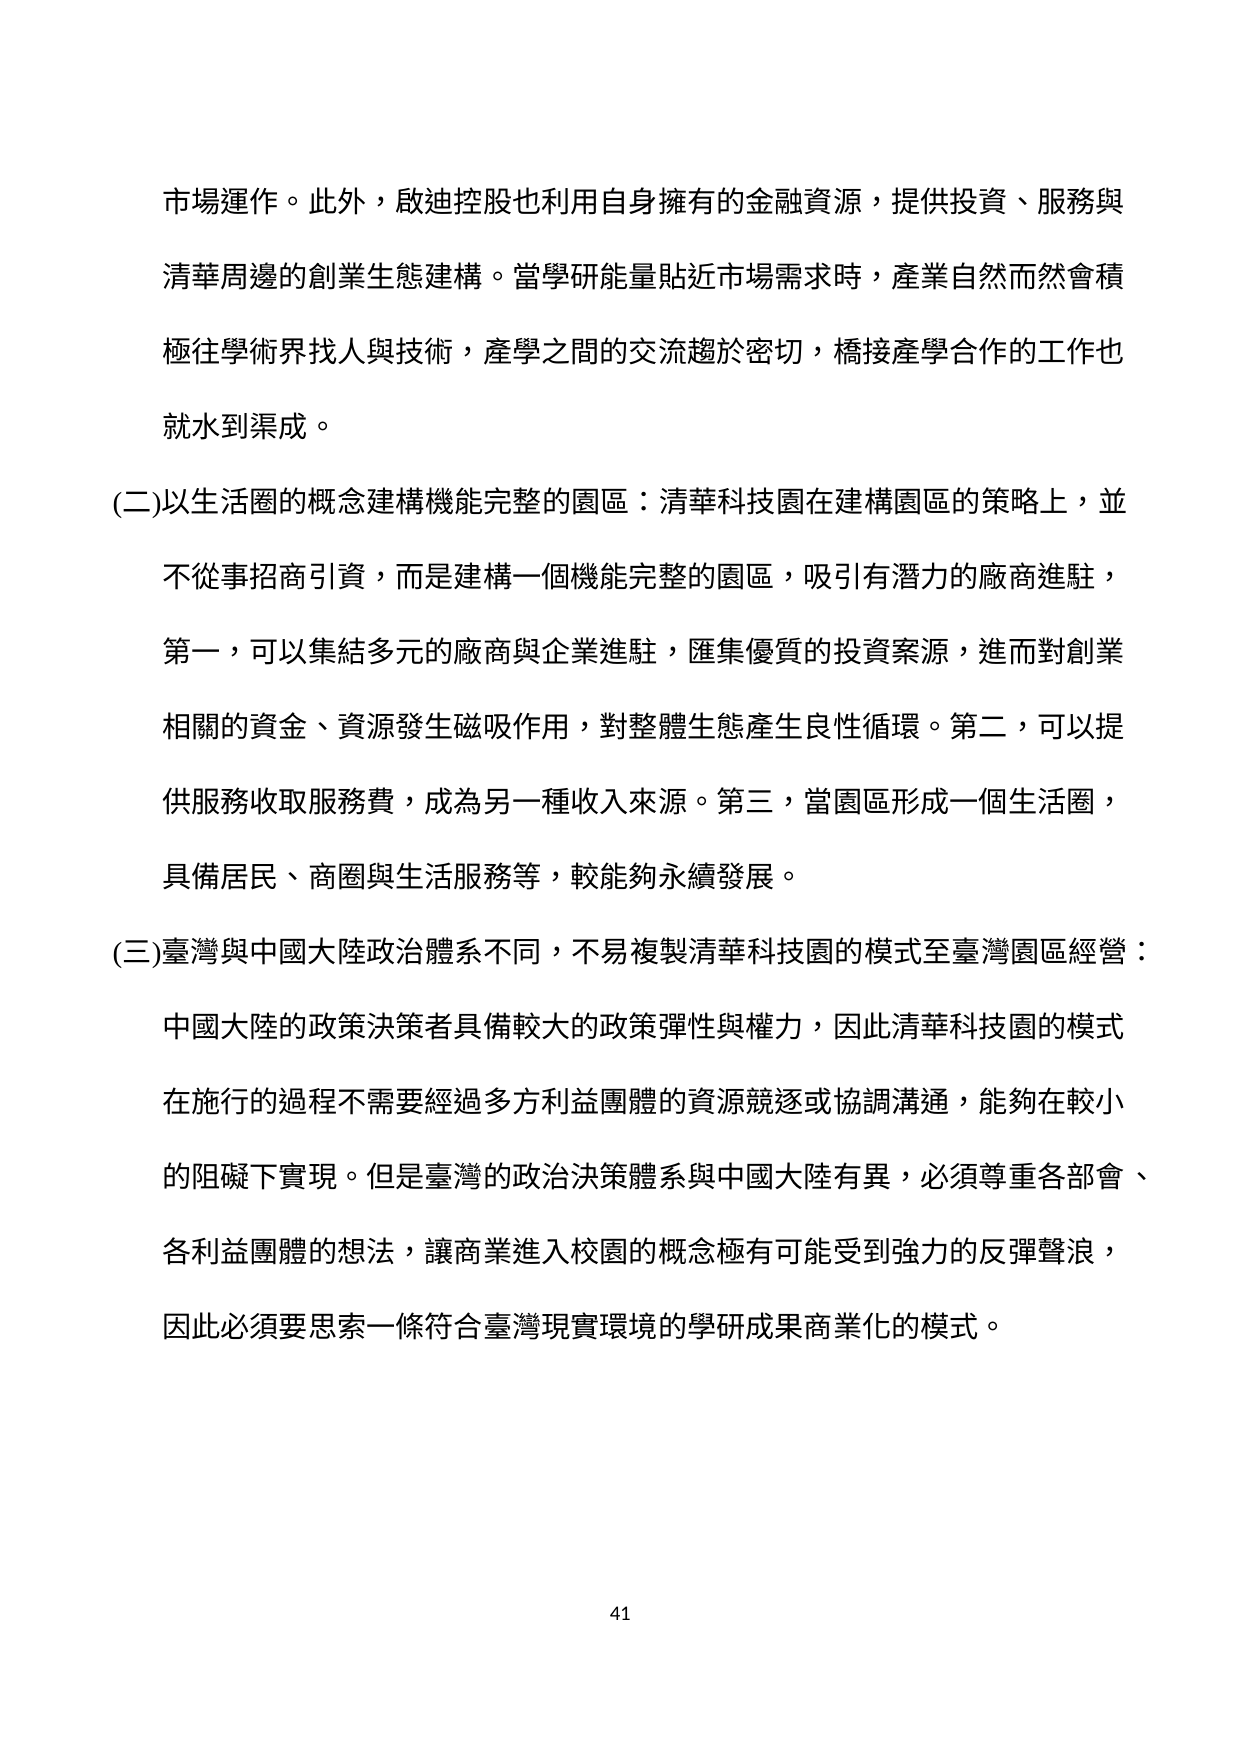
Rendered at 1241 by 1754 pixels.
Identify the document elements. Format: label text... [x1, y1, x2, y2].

text (三)臺灣與中國大陸政治體系不同，不易複製清華科技園的模式至臺灣園區經營：中國大陸的政策決策者具備較大的政策彈性與權力，因此清華科技園的模式在施行的過程不需要經過多方利益團體的資源競逐或協調溝通，能夠在較小的阻礙下實現。但是臺灣的政治決策體系與中國大陸有異，必須尊重各部會、各利益團體的想法，讓商業進入校園的概念極有可能受到強力的反彈聲浪，因此必須要思索一條符合臺灣現實環境的學研成果商業化的模式。 [112, 912, 1128, 1362]
text (二)以生活圈的概念建構機能完整的園區：清華科技園在建構園區的策略上，並不從事招商引資，而是建構一個機能完整的園區，吸引有潛力的廠商進駐，第一，可以集結多元的廠商與企業進駐，匯集優質的投資案源，進而對創業相關的資金、資源發生磁吸作用，對整體生態產生良性循環。第二，可以提供服務收取服務費，成為另一種收入來源。第三，當園區形成一個生活圈，具備居民、商圈與生活服務等，較能夠永續發展。 [112, 462, 1128, 912]
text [112, 162, 1128, 462]
